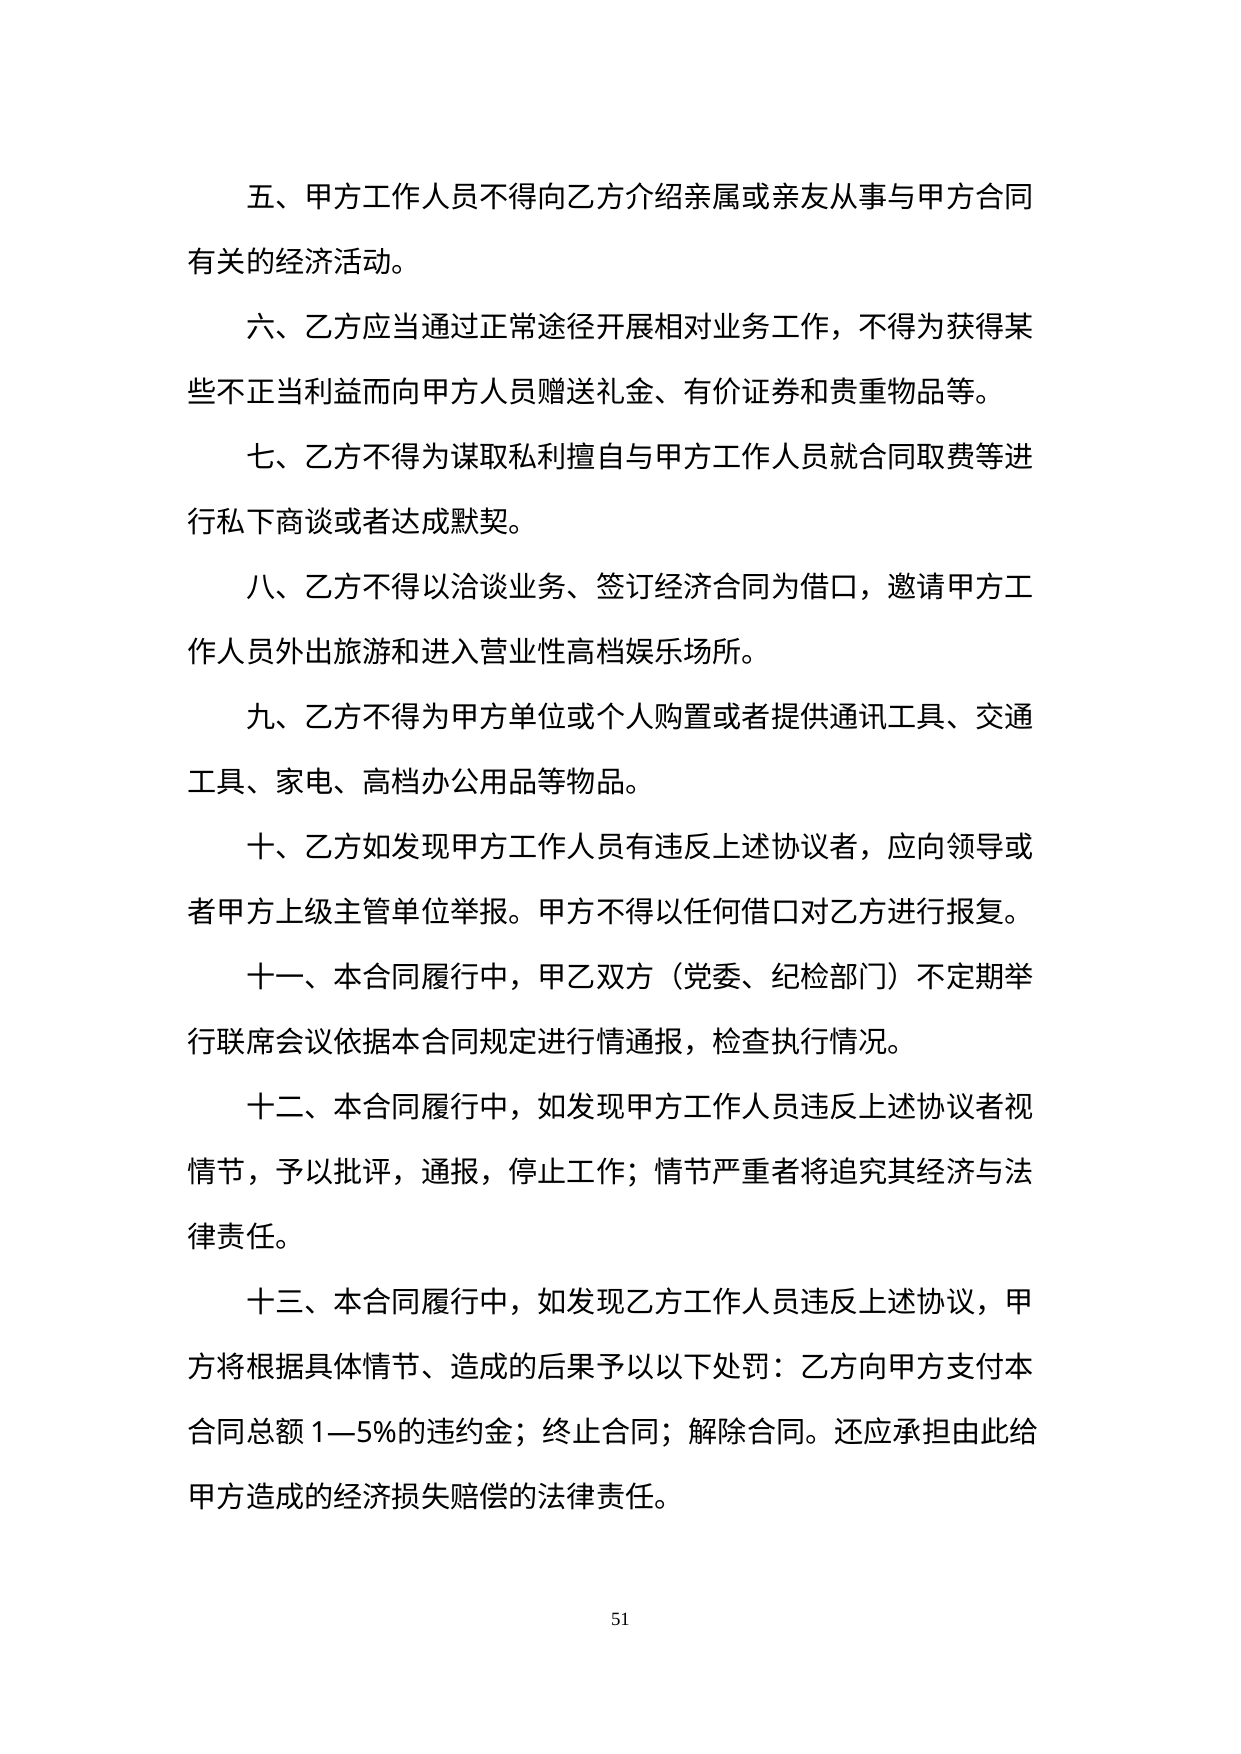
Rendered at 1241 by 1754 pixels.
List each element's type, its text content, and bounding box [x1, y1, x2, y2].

text 十一、本合同履行中，甲乙双方（党委、纪检部门）不定期举行联席会议依据本合同规定进行情通报，检查执行情况。 [187, 942, 1053, 1072]
text 十、乙方如发现甲方工作人员有违反上述协议者，应向领导或者甲方上级主管单位举报。甲方不得以任何借口对乙方进行报复。 [187, 812, 1053, 942]
text 十二、本合同履行中，如发现甲方工作人员违反上述协议者视情节，予以批评，通报，停止工作；情节严重者将追究其经济与法律责任。 [187, 1072, 1053, 1267]
text 十三、本合同履行中，如发现乙方工作人员违反上述协议，甲方将根据具体情节、造成的后果予以以下处罚：乙方向甲方支付本合同总额1—5%的违约金；终止合同；解除合同。还应承担由此给甲方造成的经济损失赔偿的法律责任。 [187, 1267, 1053, 1527]
text 九、乙方不得为甲方单位或个人购置或者提供通讯工具、交通工具、家电、高档办公用品等物品。 [187, 682, 1053, 812]
text 六、乙方应当通过正常途径开展相对业务工作，不得为获得某些不正当利益而向甲方人员赠送礼金、有价证券和贵重物品等。 [187, 292, 1053, 422]
text 五、甲方工作人员不得向乙方介绍亲属或亲友从事与甲方合同有关的经济活动。 [187, 162, 1053, 292]
text 七、乙方不得为谋取私利擅自与甲方工作人员就合同取费等进行私下商谈或者达成默契。 [187, 422, 1053, 552]
text 八、乙方不得以洽谈业务、签订经济合同为借口，邀请甲方工作人员外出旅游和进入营业性高档娱乐场所。 [187, 552, 1053, 682]
